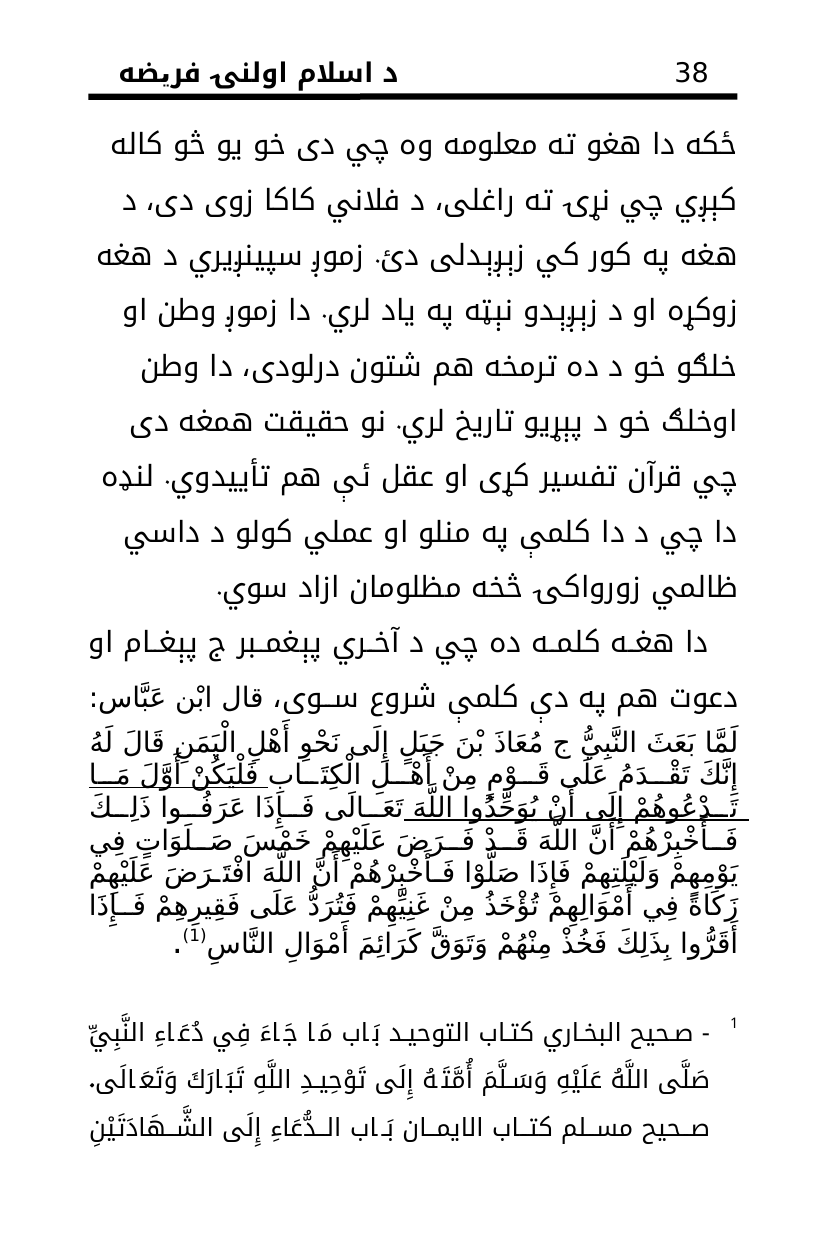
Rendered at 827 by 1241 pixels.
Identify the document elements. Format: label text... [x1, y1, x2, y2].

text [89, 117, 738, 615]
text دا هغه کلمه ده چي د آخري پېغمبر ج پېغام او دعوت هم په دې کلمې شروع سوی، قال ابْن عَبَّاس: لَمَّا بَعَثَ النَّبِيُّ ج مُعَاذَ بْنَ جَبَلٍ إِلَى نَحْوِ أَهْلِ الْيَمَنِ قَالَ لَهُ إِنَّكَ تَقْدَمُ عَلَى قَوْمٍ مِنْ أَهْلِ الْكِتَابِ فَلْيَكُنْ أَوَّلَ مَا تَدْعُوهُمْ إِلَى أَنْ يُوَحِّدُوا اللَّهَ تَعَالَى فَإِذَا عَرَفُوا ذَلِكَ فَأَخْبِرْهُمْ أَنَّ اللَّهَ قَدْ فَرَضَ عَلَيْهِمْ خَمْسَ صَلَوَاتٍ فِي يَوْمِهِمْ وَلَيْلَتِهِمْ فَإِذَا صَلَّوْا فَأَخْبِرْهُمْ أَنَّ اللَّهَ افْتَرَضَ عَلَيْهِمْ زَكَاةً فِي أَمْوَالِهِمْ تُؤْخَذُ مِنْ غَنِيِّهِمْ فَتُرَدُّ عَلَى فَقِيرِهِمْ فَإِذَا أَقَرُّوا بِذَلِكَ فَخُذْ مِنْهُمْ وَتَوَقَّ كَرَائِمَ أَمْوَالِ النَّاسِ(). [89, 615, 738, 961]
